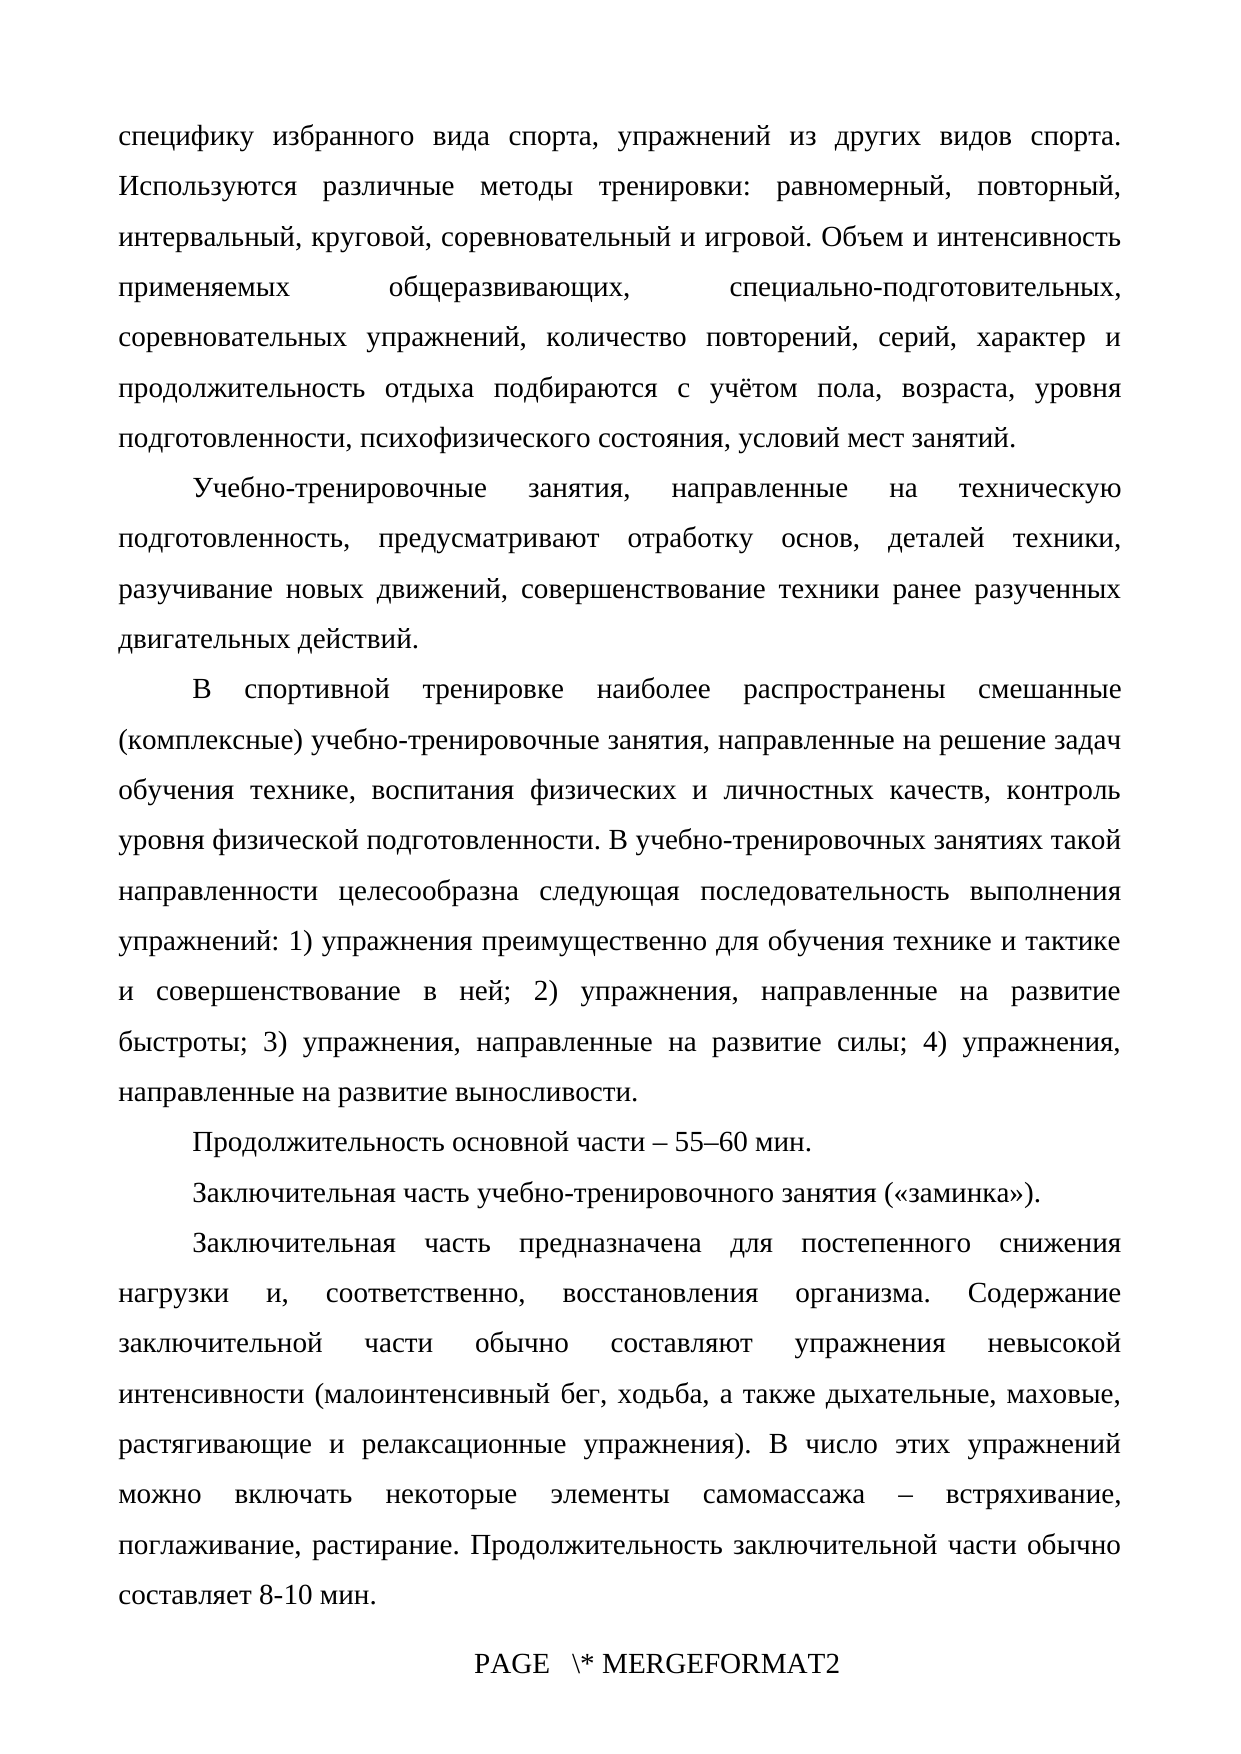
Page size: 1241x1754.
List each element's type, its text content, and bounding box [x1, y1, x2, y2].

text Учебно-тренировочные занятия, направленные на техническую подготовленность, предусматривают отработку основ, деталей техники, разучивание новых движений, совершенствование техники ранее разученных двигательных действий. [118, 470, 1122, 655]
text Заключительная часть предназначена для постепенного снижения нагрузки и, соответственно, восстановления организма. Содержание заключительной части обычно составляют упражнения невысокой интенсивности (малоинтенсивный бег, ходьба, а также дыхательные, маховые, растягивающие и релаксационные упражнения). В число этих упражнений можно включать некоторые элементы самомассажа – встряхивание, поглаживание, растирание. Продолжительность заключительной части обычно составляет 8-10 мин. [118, 1225, 1122, 1611]
text В спортивной тренировке наиболее распространены смешанные (комплексные) учебно-тренировочные занятия, направленные на решение задач обучения технике, воспитания физических и личностных качеств, контроль уровня физической подготовленности. В учебно-тренировочных занятиях такой направленности целесообразна следующая последовательность выполнения упражнений: 1) упражнения преимущественно для обучения технике и тактике и совершенствование в ней; 2) упражнения, направленные на развитие быстроты; 3) упражнения, направленные на развитие силы; 4) упражнения, направленные на развитие выносливости. [118, 672, 1122, 1108]
text Заключительная часть учебно-тренировочного занятия («заминка»). [118, 1175, 1122, 1208]
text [118, 118, 1122, 453]
text Продолжительность основной части – 55–60 мин. [118, 1124, 1122, 1158]
